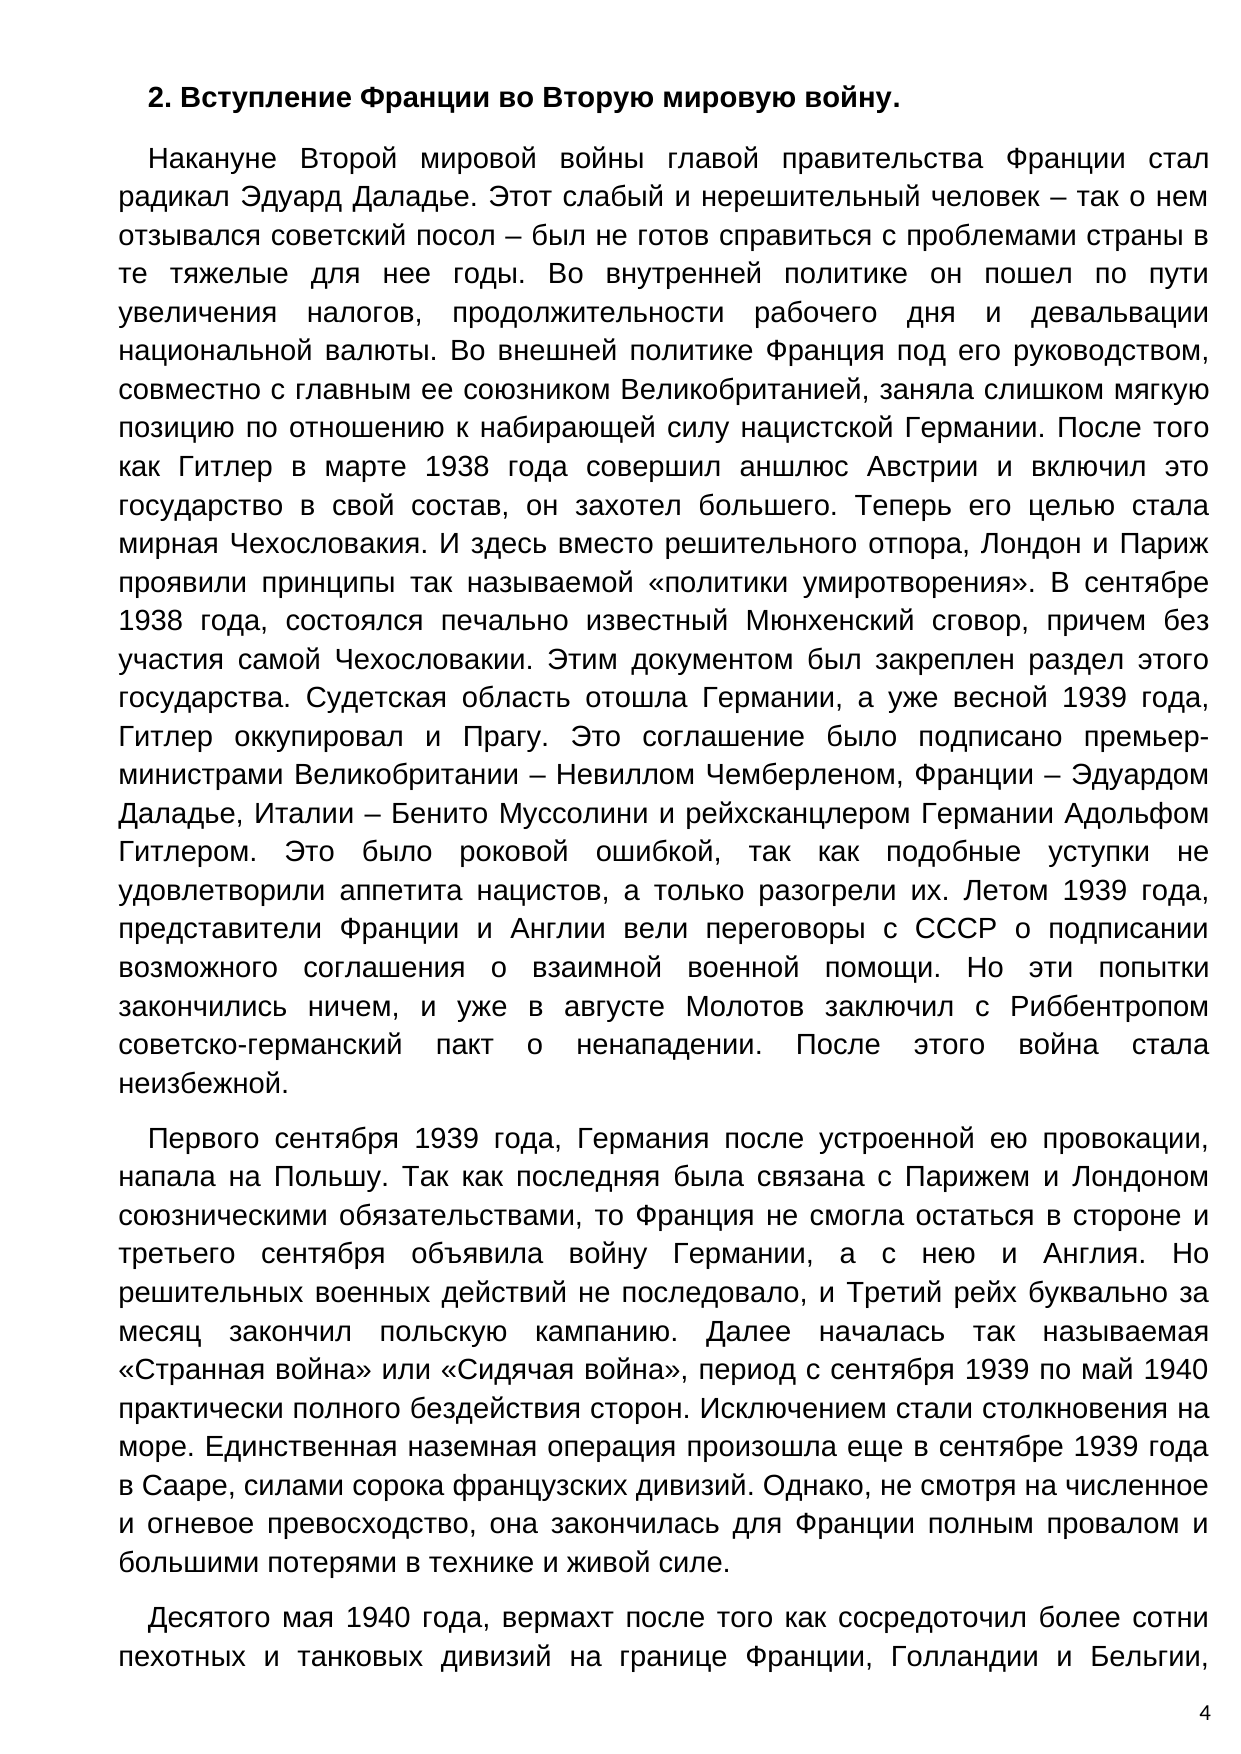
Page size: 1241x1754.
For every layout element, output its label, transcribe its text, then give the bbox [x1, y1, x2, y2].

text Первого сентября 1939 года, Германия после устроенной ею провокации, напала на Польшу. Так как последняя была связана с Парижем и Лондоном союзническими обязательствами, то Франция не смогла остаться в стороне и третьего сентября объявила войну Германии, а с нею и Англия. Но решительных военных действий не последовало, и Третий рейх буквально за месяц закончил польскую кампанию. Далее началась так называемая «Странная война» или «Сидячая война», период с сентября 1939 по май 1940 практически полного бездействия сторон. Исключением стали столкновения на море. Единственная наземная операция произошла еще в сентябре 1939 года в Сааре, силами сорока французских дивизий. Однако, не смотря на численное и огневое превосходство, она закончилась для Франции полным провалом и большими потерями в технике и живой силе. [118, 1121, 1211, 1578]
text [118, 1600, 1211, 1672]
subtitle 2. Вступление Франции во Вторую мировую войну. [118, 79, 1211, 113]
text Накануне Второй мировой войны главой правительства Франции стал радикал Эдуард Даладье. Этот слабый и нерешительный человек – так о нем отзывался советский посол – был не готов справиться с проблемами страны в те тяжелые для нее годы. Во внутренней политике он пошел по пути увеличения налогов, продолжительности рабочего дня и девальвации национальной валюты. Во внешней политике Франция под его руководством, совместно с главным ее союзником Великобританией, заняла слишком мягкую позицию по отношению к набирающей силу нацистской Германии. После того как Гитлер в марте 1938 года совершил аншлюс Австрии и включил это государство в свой состав, он захотел большего. Теперь его целью стала мирная Чехословакия. И здесь вместо решительного отпора, Лондон и Париж проявили принципы так называемой «политики умиротворения». В сентябре 1938 года, состоялся печально известный Мюнхенский сговор, причем без участия самой Чехословакии. Этим документом был закреплен раздел этого государства. Судетская область отошла Германии, а уже весной 1939 года, Гитлер оккупировал и Прагу. Это соглашение было подписано премьер-министрами Великобритании – Невиллом Чемберленом, Франции – Эдуардом Даладье, Италии – Бенито Муссолини и рейхсканцлером Германии Адольфом Гитлером. Это было роковой ошибкой, так как подобные уступки не удовлетворили аппетита нацистов, а только разогрели их. Летом 1939 года, представители Франции и Англии вели переговоры с СССР о подписании возможного соглашения о взаимной военной помощи. Но эти попытки закончились ничем, и уже в августе Молотов заключил с Риббентропом советско-германский пакт о ненападении. После этого война стала неизбежной. [118, 141, 1211, 1099]
